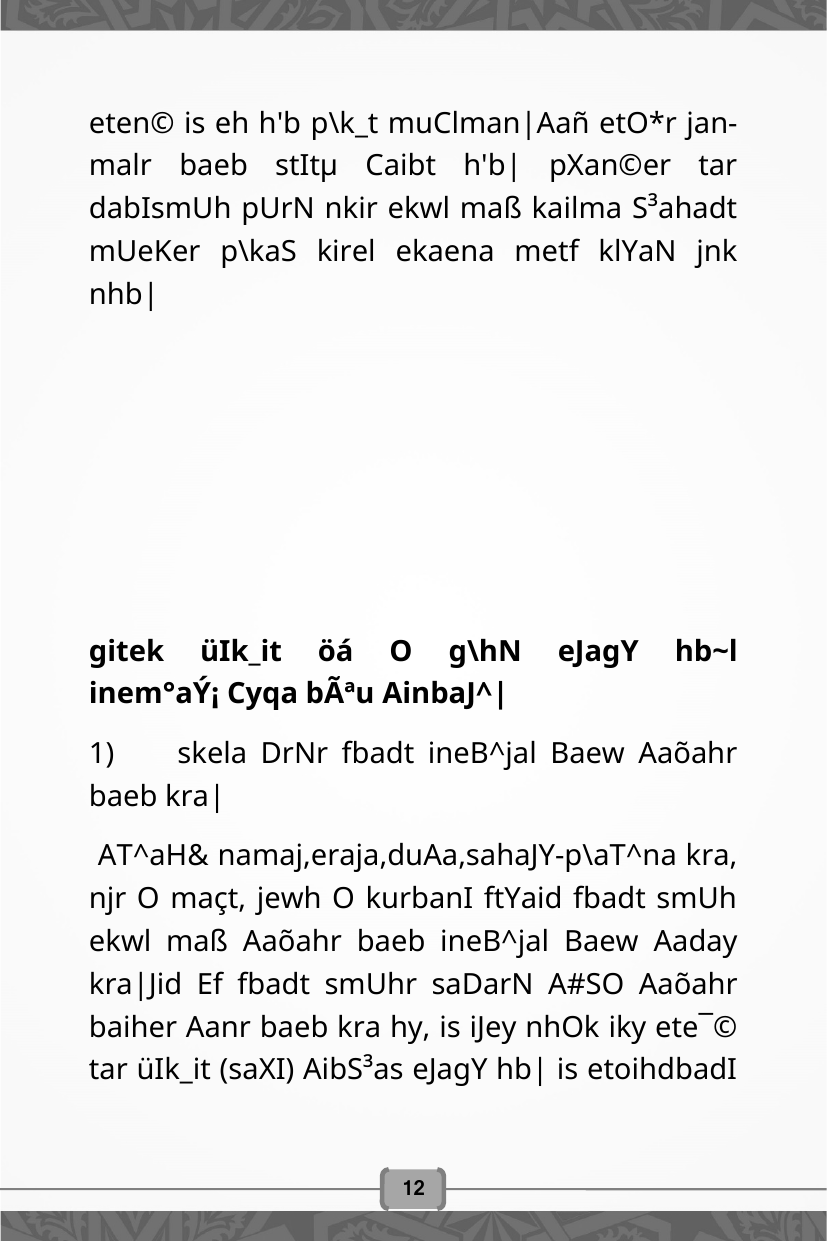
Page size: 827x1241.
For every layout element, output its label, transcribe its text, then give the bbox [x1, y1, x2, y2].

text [89, 834, 738, 1088]
text gitek üIk_it öá O g\hN eJagY hb~l inem°aÝ¡ Cyqa bÃªu AinbaJ^| [89, 630, 738, 712]
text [89, 102, 738, 313]
text 1) skela DrNr fbadt ineB^jal Baew Aaõahr baeb kra| [89, 732, 738, 815]
